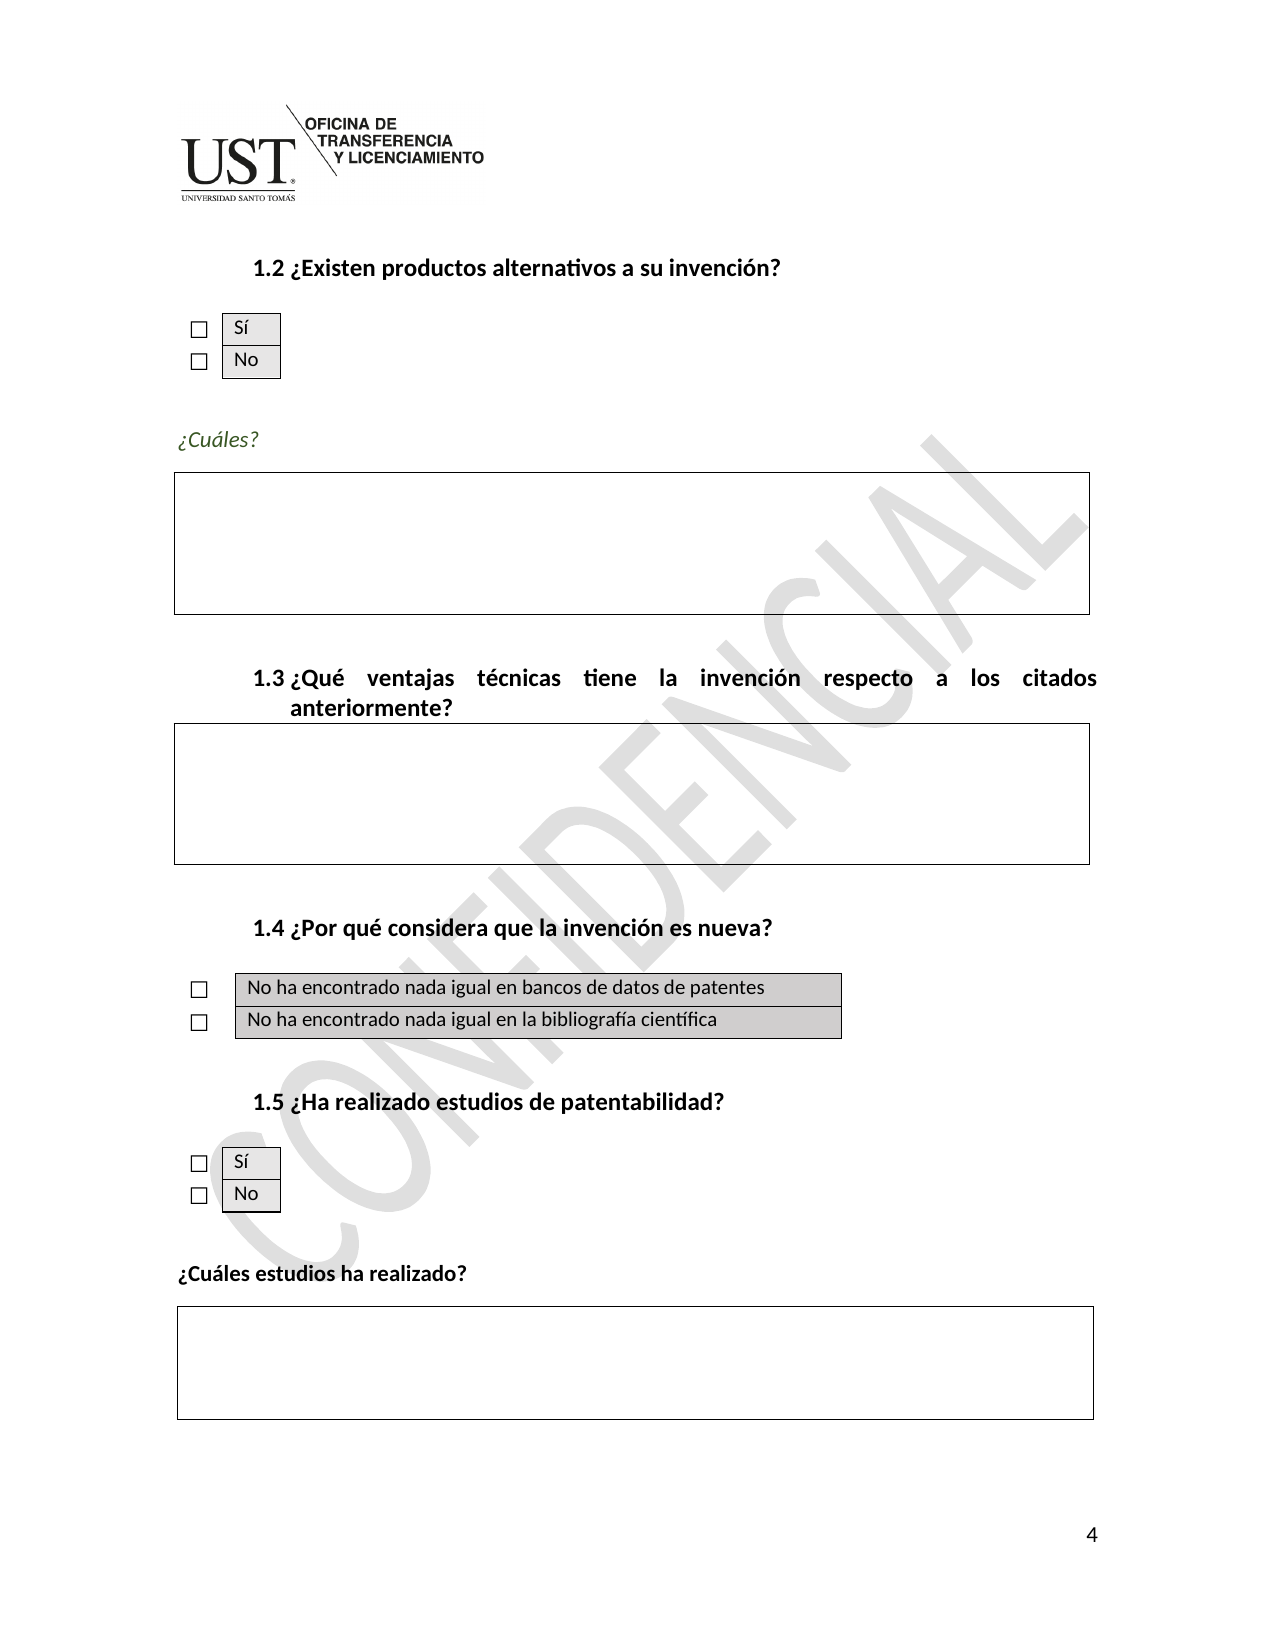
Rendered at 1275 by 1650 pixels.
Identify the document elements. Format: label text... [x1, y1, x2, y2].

table_header [178, 1307, 1093, 1419]
table_header [177, 973, 235, 1006]
list ¿Por qué considera que la invención es nueva? [252, 912, 1098, 943]
table_header [177, 1147, 222, 1179]
table_header [175, 473, 1089, 614]
table_cell No ha encontrado nada igual en la bibliografía científica [236, 1007, 841, 1038]
table_cell [177, 1006, 235, 1038]
text ¿Cuáles estudios ha realizado? [177, 1259, 1098, 1287]
list ¿Ha realizado estudios de patentabilidad? [252, 1086, 1098, 1116]
table_cell [177, 1179, 222, 1211]
table_header No ha encontrado nada igual en bancos de datos de patentes [236, 974, 841, 1006]
table_cell [177, 345, 222, 377]
list ¿Qué ventajas técnicas tiene la invención respecto a los citados anteriormente? [252, 662, 1098, 723]
picture [177, 101, 487, 205]
list ¿Existen productos alternativos a su invención? [252, 252, 1098, 282]
table_header [177, 313, 222, 345]
table_header Sí [223, 1148, 280, 1179]
table_header Sí [223, 314, 280, 345]
text ¿Cuáles? [177, 425, 1098, 453]
table_cell No [223, 346, 280, 377]
table_header [175, 724, 1089, 864]
table_cell No [223, 1180, 280, 1211]
